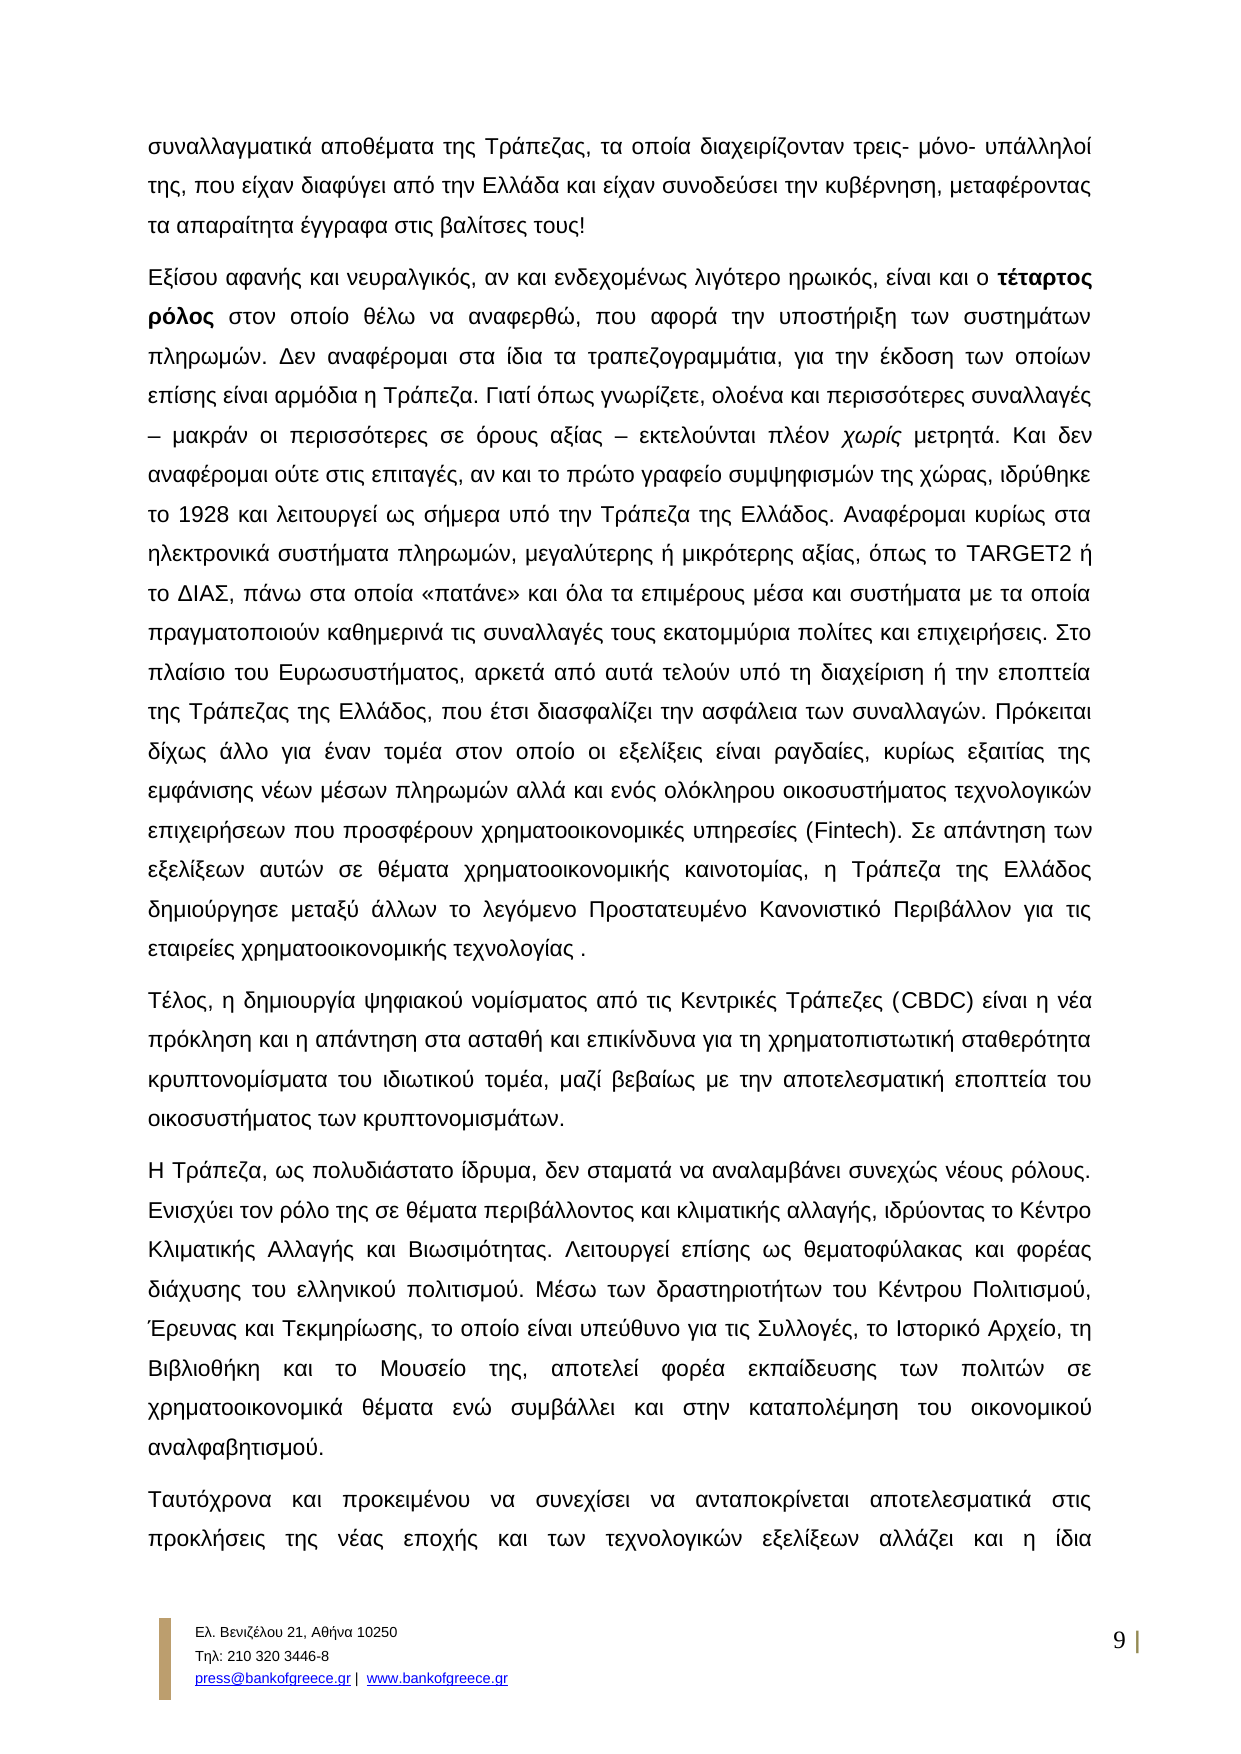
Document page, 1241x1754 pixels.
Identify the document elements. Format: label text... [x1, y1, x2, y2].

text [148, 1486, 1092, 1552]
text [148, 133, 1092, 238]
text Η Τράπεζα, ως πολυδιάστατο ίδρυμα, δεν σταματά να αναλαμβάνει συνεχώς νέους ρόλους. Ενισχύει τον ρόλο της σε θέματα περιβάλλοντος και κλιματικής αλλαγής, ιδρύοντας το Κέντρο Κλιματικής Αλλαγής και Βιωσιμότητας. Λειτουργεί επίσης ως θεματοφύλακας και φορέας διάχυσης του ελληνικού πολιτισμού. Μέσω των δραστηριοτήτων του Κέντρου Πολιτισμού, Έρευνας και Τεκμηρίωσης, το οποίο είναι υπεύθυνο για τις Συλλογές, το Ιστορικό Αρχείο, τη Βιβλιοθήκη και το Μουσείο της, αποτελεί φορέα εκπαίδευσης των πολιτών σε χρηματοοικονομικά θέματα ενώ συμβάλλει και στην καταπολέμηση του οικονομικού αναλφαβητισμού. [148, 1157, 1092, 1460]
text Εξίσου αφανής και νευραλγικός, αν και ενδεχομένως λιγότερο ηρωικός, είναι και ο τέταρτος ρόλος στον οποίο θέλω να αναφερθώ, που αφορά την υποστήριξη των συστημάτων πληρωμών. Δεν αναφέρομαι στα ίδια τα τραπεζογραμμάτια, για την έκδοση των οποίων επίσης είναι αρμόδια η Τράπεζα. Γιατί όπως γνωρίζετε, ολοένα και περισσότερες συναλλαγές – μακράν οι περισσότερες σε όρους αξίας – εκτελούνται πλέον χωρίς μετρητά. Και δεν αναφέρομαι ούτε στις επιταγές, αν και το πρώτο γραφείο συμψηφισμών της χώρας, ιδρύθηκε το 1928 και λειτουργεί ως σήμερα υπό την Τράπεζα της Ελλάδος. Αναφέρομαι κυρίως στα ηλεκτρονικά συστήματα πληρωμών, μεγαλύτερης ή μικρότερης αξίας, όπως το TARGET2 ή το ΔΙΑΣ, πάνω στα οποία «πατάνε» και όλα τα επιμέρους μέσα και συστήματα με τα οποία πραγματοποιούν καθημερινά τις συναλλαγές τους εκατομμύρια πολίτες και επιχειρήσεις. Στο πλαίσιο του Ευρωσυστήματος, αρκετά από αυτά τελούν υπό τη διαχείριση ή την εποπτεία της Τράπεζας της Ελλάδος, που έτσι διασφαλίζει την ασφάλεια των συναλλαγών. Πρόκειται δίχως άλλο για έναν τομέα στον οποίο οι εξελίξεις είναι ραγδαίες, κυρίως εξαιτίας της εμφάνισης νέων μέσων πληρωμών αλλά και ενός ολόκληρου οικοσυστήματος τεχνολογικών επιχειρήσεων που προσφέρουν χρηματοοικονομικές υπηρεσίες (Fintech). Σε απάντηση των εξελίξεων αυτών σε θέματα χρηματοοικονομικής καινοτομίας, η Τράπεζα της Ελλάδος δημιούργησε μεταξύ άλλων το λεγόμενο Προστατευμένο Κανονιστικό Περιβάλλον για τις εταιρείες χρηματοοικονομικής τεχνολογίας . [148, 264, 1092, 961]
text Τέλος, η δημιουργία ψηφιακού νομίσματος από τις Κεντρικές Τράπεζες (CBDC) είναι η νέα πρόκληση και η απάντηση στα ασταθή και επικίνδυνα για τη χρηματοπιστωτική σταθερότητα κρυπτονομίσματα του ιδιωτικού τομέα, μαζί βεβαίως με την αποτελεσματική εποπτεία του οικοσυστήματος των κρυπτονομισμάτων. [148, 987, 1092, 1132]
